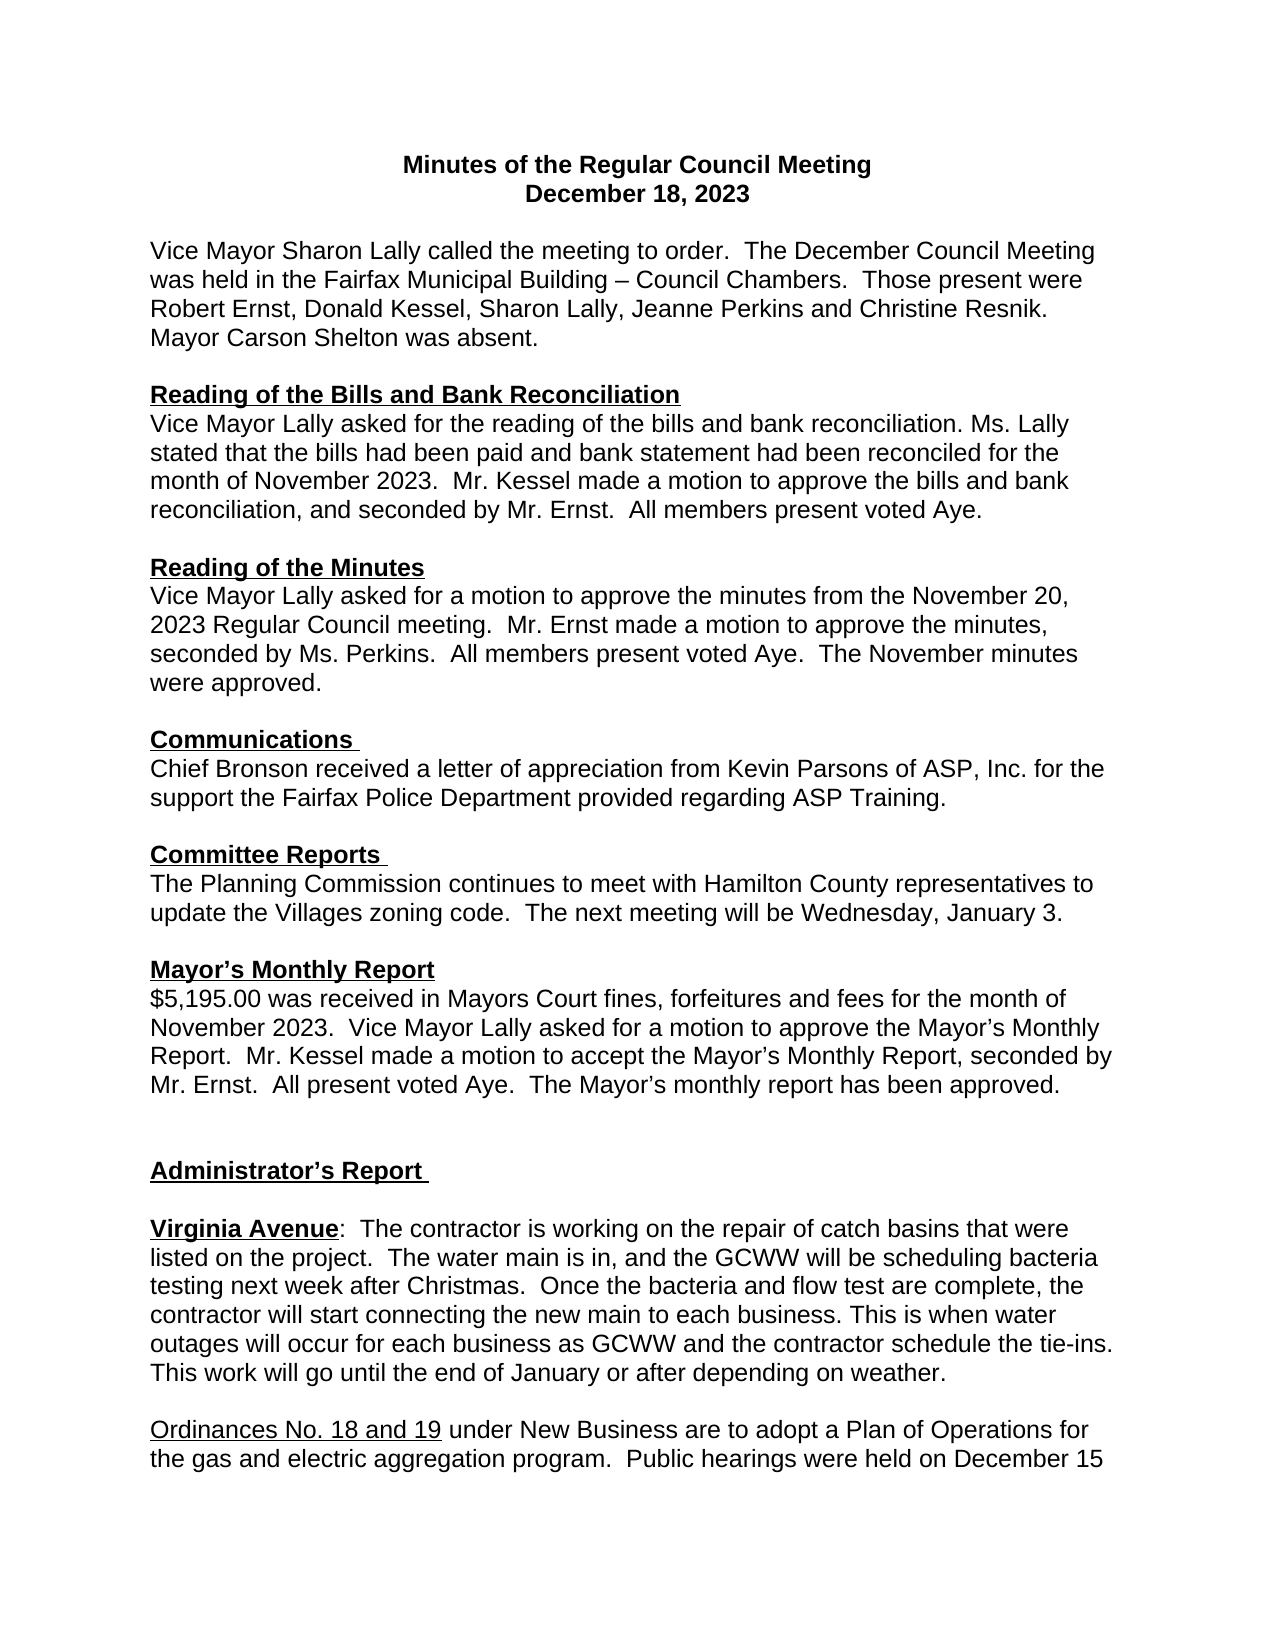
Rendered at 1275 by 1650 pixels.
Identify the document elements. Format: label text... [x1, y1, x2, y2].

text December 18, 2023 [150, 179, 1125, 207]
text Vice Mayor Sharon Lally called the meeting to order. The December Council Meeting was held in the Fairfax Municipal Building – Council Chambers. Those present were Robert Ernst, Donald Kessel, Sharon Lally, Jeanne Perkins and Christine Resnik. Mayor Carson Shelton was absent. [150, 236, 1125, 351]
text $5,195.00 was received in Mayors Court fines, forfeitures and fees for the month of November 2023. Vice Mayor Lally asked for a motion to approve the Mayor’s Monthly Report. Mr. Kessel made a motion to accept the Mayor’s Monthly Report, seconded by Mr. Ernst. All present voted Aye. The Mayor’s monthly report has been approved. [150, 984, 1125, 1099]
text Reading of the Minutes [150, 552, 1125, 581]
text Chief Bronson received a letter of appreciation from Kevin Parsons of ASP, Inc. for the support the Fairfax Police Department provided regarding ASP Training. [150, 754, 1125, 811]
text Virginia Avenue: The contractor is working on the repair of catch basins that were listed on the project. The water main is in, and the GCWW will be scheduling bacteria testing next week after Christmas. Once the bacteria and flow test are complete, the contractor will start connecting the new main to each business. This is when water outages will occur for each business as GCWW and the contractor schedule the tie-ins. This work will go until the end of January or after depending on weather. [150, 1214, 1125, 1386]
text Vice Mayor Lally asked for the reading of the bills and bank reconciliation. Ms. Lally stated that the bills had been paid and bank statement had been reconciled for the month of November 2023. Mr. Kessel made a motion to approve the bills and bank reconciliation, and seconded by Mr. Ernst. All members present voted Aye. [150, 409, 1125, 524]
text The Planning Commission continues to meet with Hamilton County representatives to update the Villages zoning code. The next meeting will be Wednesday, January 3. [150, 869, 1125, 926]
text Communications [150, 725, 1125, 754]
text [150, 1415, 1125, 1472]
text Mayor’s Monthly Report [150, 955, 1125, 984]
text Committee Reports [150, 840, 1125, 869]
text Reading of the Bills and Bank Reconciliation [150, 380, 1125, 409]
text Administrator’s Report [150, 1156, 1125, 1185]
text Minutes of the Regular Council Meeting [150, 150, 1125, 179]
text Vice Mayor Lally asked for a motion to approve the minutes from the November 20, 2023 Regular Council meeting. Mr. Ernst made a motion to approve the minutes, seconded by Ms. Perkins. All members present voted Aye. The November minutes were approved. [150, 581, 1125, 696]
